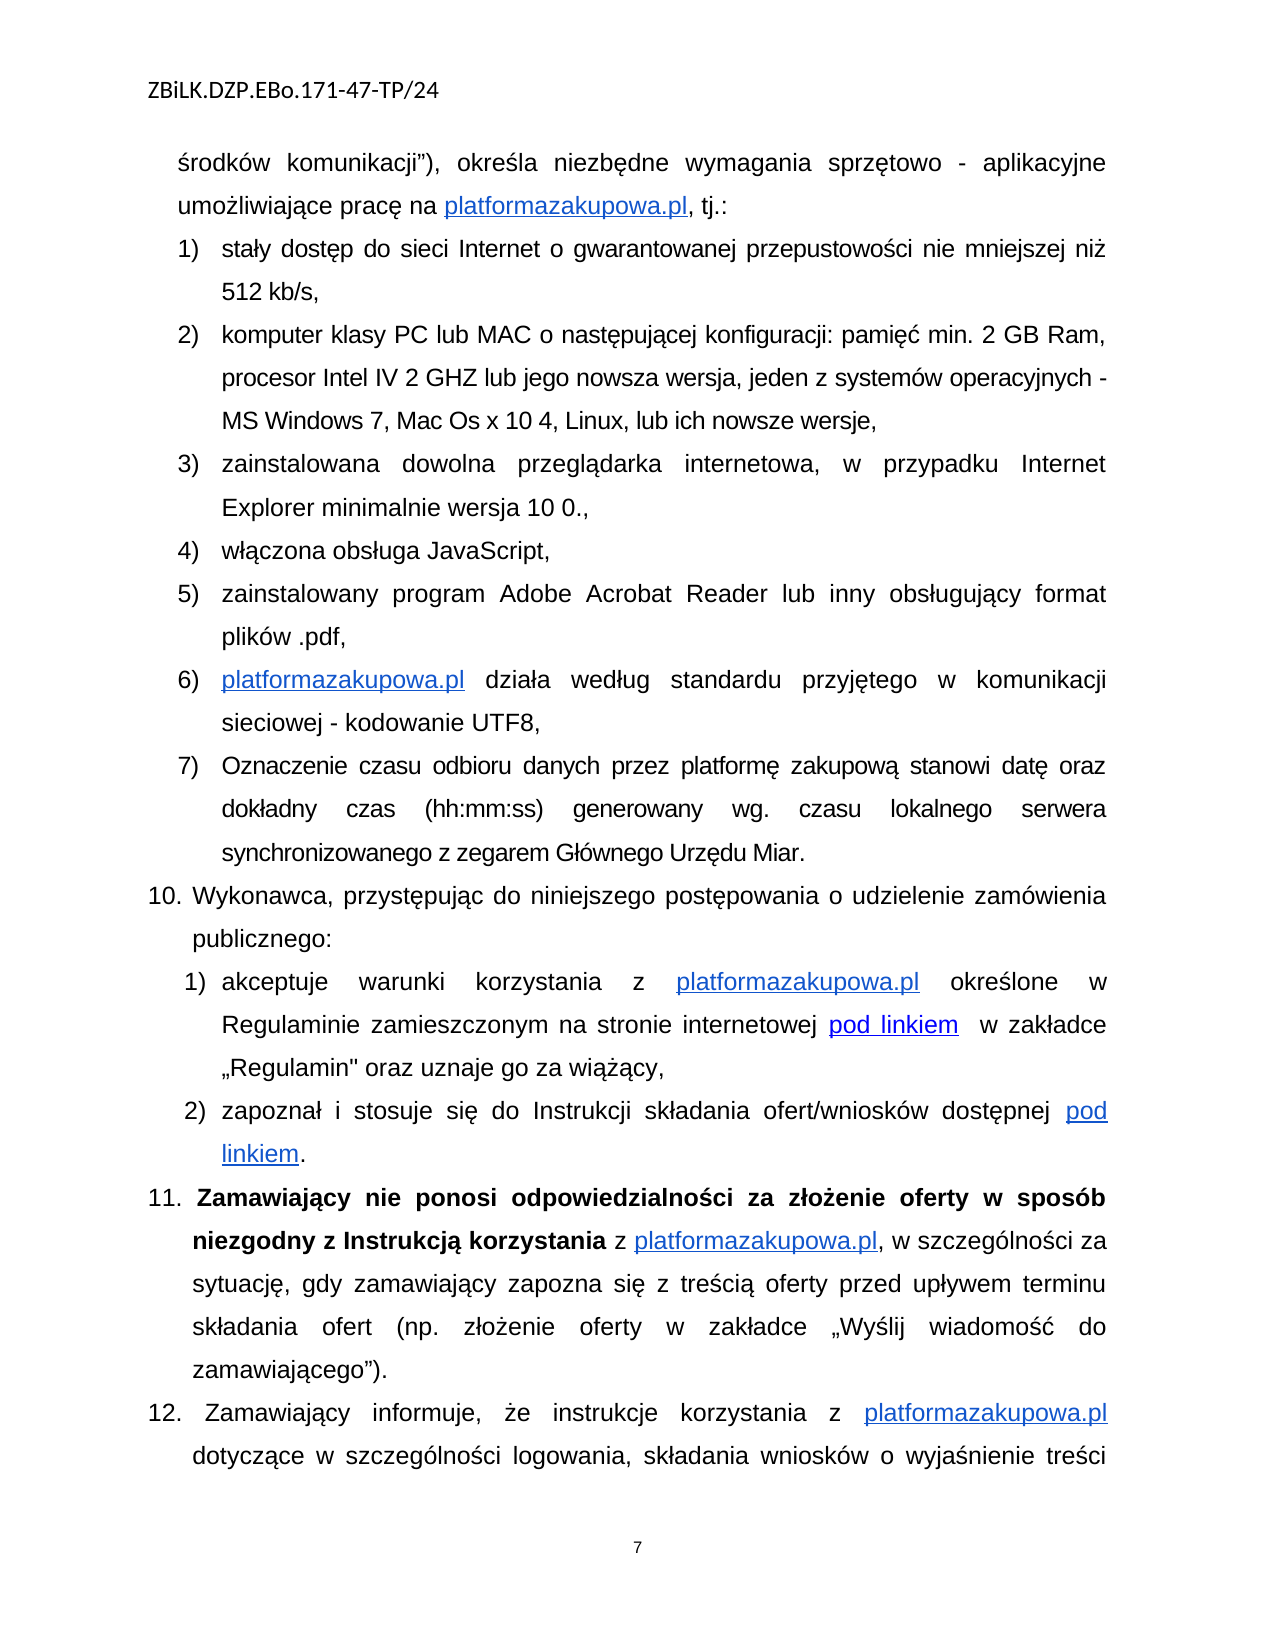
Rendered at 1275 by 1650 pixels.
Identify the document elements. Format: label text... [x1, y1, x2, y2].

list 11. Zamawiający nie ponosi odpowiedzialności za złożenie oferty w sposób niezgodny z Instrukcją korzystania z platformazakupowa.pl, w szczególności za sytuację, gdy zamawiający zapozna się z treścią oferty przed upływem terminu składania ofert (np. złożenie oferty w zakładce „Wyślij wiadomość do zamawiającego”). [148, 1183, 1107, 1384]
list Oznaczenie czasu odbioru danych przez platformę zakupową stanowi datę oraz dokładny czas (hh:mm:ss) generowany wg. czasu lokalnego serwera synchronizowanego z zegarem Głównego Urzędu Miar. [177, 751, 1107, 866]
list komputer klasy PC lub MAC o następującej konfiguracji: pamięć min. 2 GB Ram, procesor Intel IV 2 GHZ lub jego nowsza wersja, jeden z systemów operacyjnych - MS Windows 7, Mac Os x 10 4, Linux, lub ich nowsze wersje, [177, 320, 1107, 435]
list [148, 148, 1107, 219]
list 10. Wykonawca, przystępując do niniejszego postępowania o udzielenie zamówienia publicznego: [148, 881, 1107, 953]
list platformazakupowa.pl działa według standardu przyjętego w komunikacji sieciowej - kodowanie UTF8, [177, 665, 1107, 737]
list zainstalowana dowolna przeglądarka internetowa, w przypadku Internet Explorer minimalnie wersja 10 0., [177, 449, 1107, 521]
list stały dostęp do sieci Internet o gwarantowanej przepustowości nie mniejszej niż 512 kb/s, [177, 234, 1107, 306]
list zapoznał i stosuje się do Instrukcji składania ofert/wniosków dostępnej pod linkiem. [184, 1096, 1107, 1168]
list akceptuje warunki korzystania z platformazakupowa.pl określone w Regulaminie zamieszczonym na stronie internetowej pod linkiem w zakładce „Regulamin" oraz uznaje go za wiążący, [184, 967, 1107, 1082]
list włączona obsługa JavaScript, [177, 536, 1107, 564]
list zainstalowany program Adobe Acrobat Reader lub inny obsługujący format plików .pdf, [177, 579, 1107, 651]
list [148, 1398, 1107, 1470]
